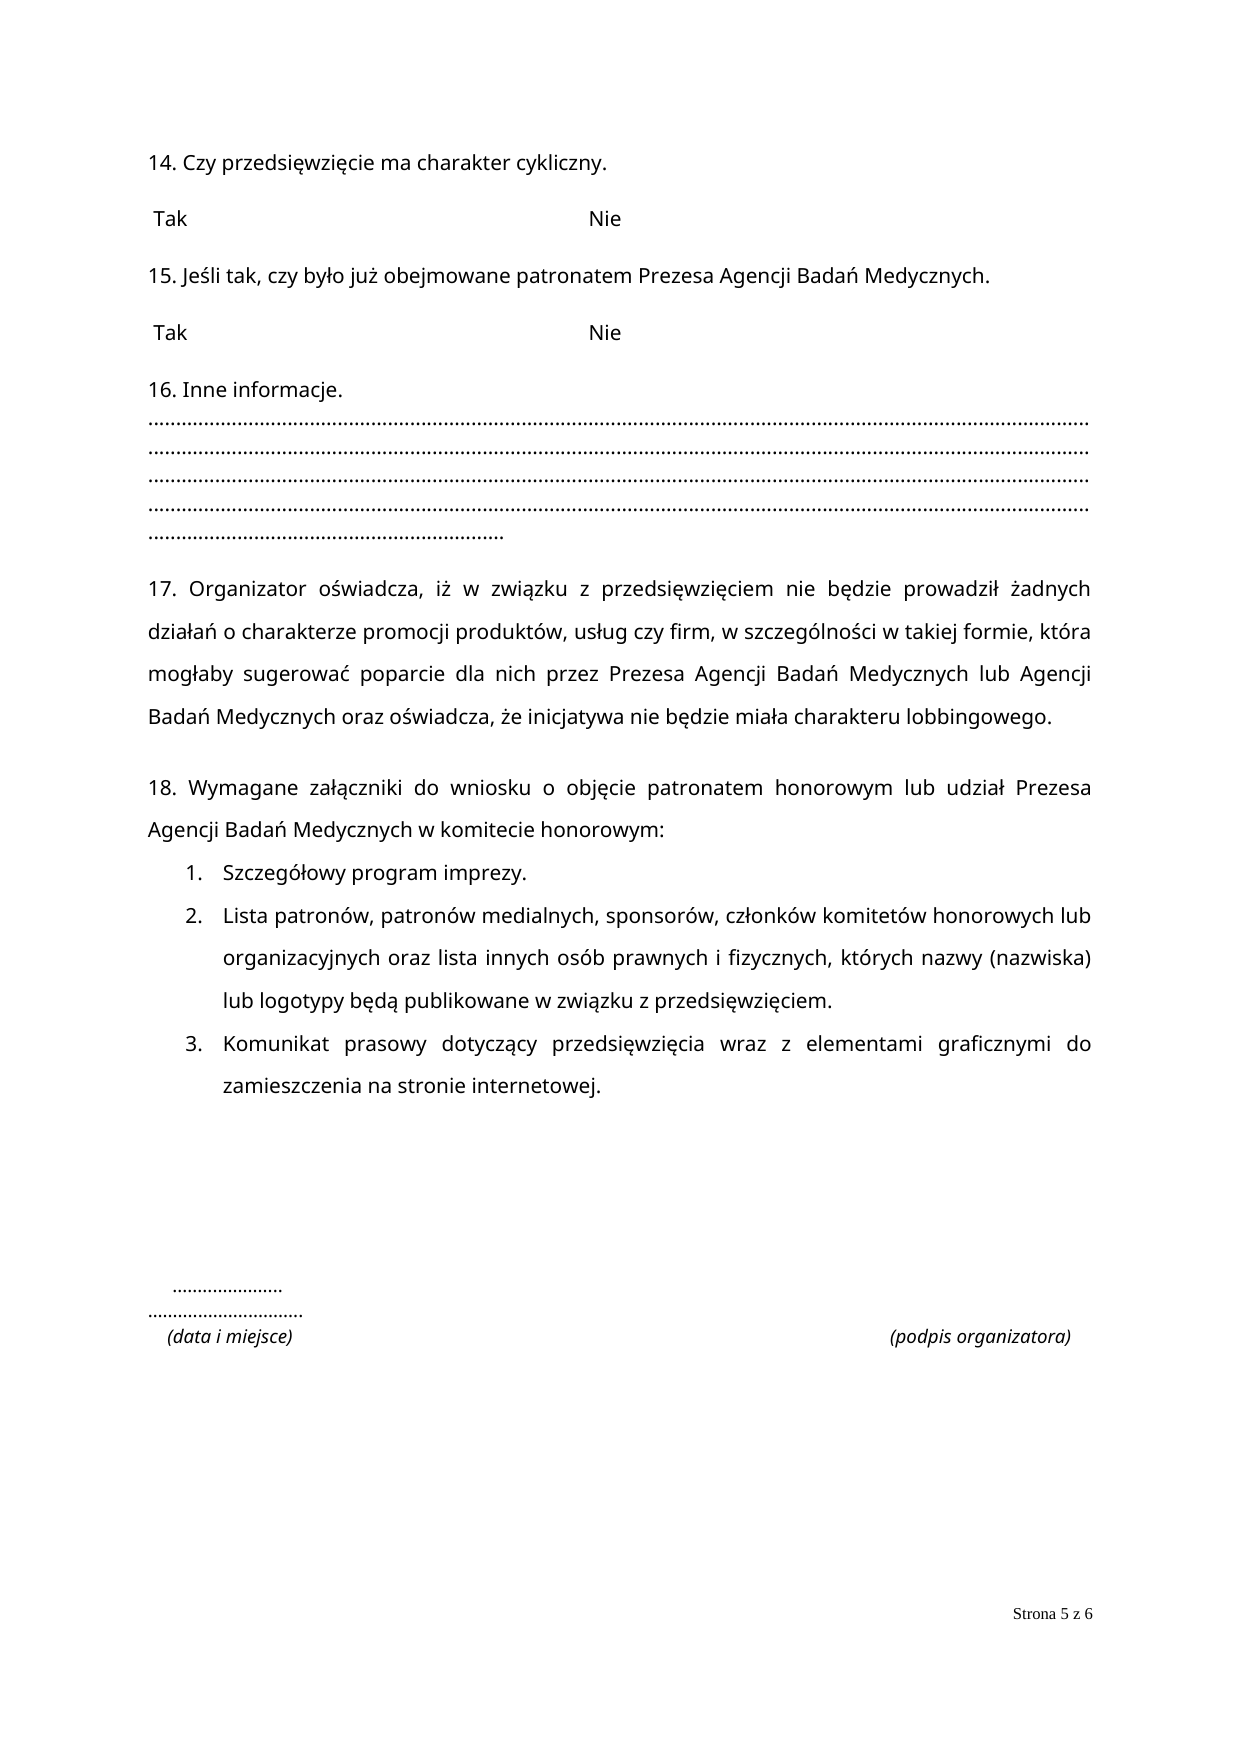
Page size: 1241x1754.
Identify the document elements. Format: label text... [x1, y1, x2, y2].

text 16. Inne informacje. [148, 375, 1093, 403]
text  Tak  Nie [148, 318, 1093, 347]
text 14. Czy przedsięwzięcie ma charakter cykliczny. [148, 148, 1093, 176]
list Szczegółowy program imprezy. [185, 858, 1093, 887]
list Lista patronów, patronów medialnych, sponsorów, członków komitetów honorowych lub organizacyjnych oraz lista innych osób prawnych i fizycznych, których nazwy (nazwiska) lub logotypy będą publikowane w związku z przedsięwzięciem. [185, 901, 1093, 1014]
text ...................... …............................ [148, 1272, 1093, 1323]
text 18. Wymagane załączniki do wniosku o objęcie patronatem honorowym lub udział Prezesa Agencji Badań Medycznych w komitecie honorowym: [148, 773, 1093, 844]
text .................................................................................................................................................................................................................................................................................................................................................................................................................................................................................................................................................................................................................................................................................................................................................................... [148, 403, 1093, 546]
text  Tak  Nie [148, 204, 1093, 233]
text 17. Organizator oświadcza, iż w związku z przedsięwzięciem nie będzie prowadził żadnych działań o charakterze promocji produktów, usług czy firm, w szczególności w takiej formie, która mogłaby sugerować poparcie dla nich przez Prezesa Agencji Badań Medycznych lub Agencji Badań Medycznych oraz oświadcza, że inicjatywa nie będzie miała charakteru lobbingowego. [148, 574, 1093, 730]
text (data i miejsce) (podpis organizatora) [148, 1323, 1093, 1349]
list Komunikat prasowy dotyczący przedsięwzięcia wraz z elementami graficznymi do zamieszczenia na stronie internetowej. [185, 1029, 1093, 1100]
text 15. Jeśli tak, czy było już obejmowane patronatem Prezesa Agencji Badań Medycznych. [148, 261, 1093, 290]
